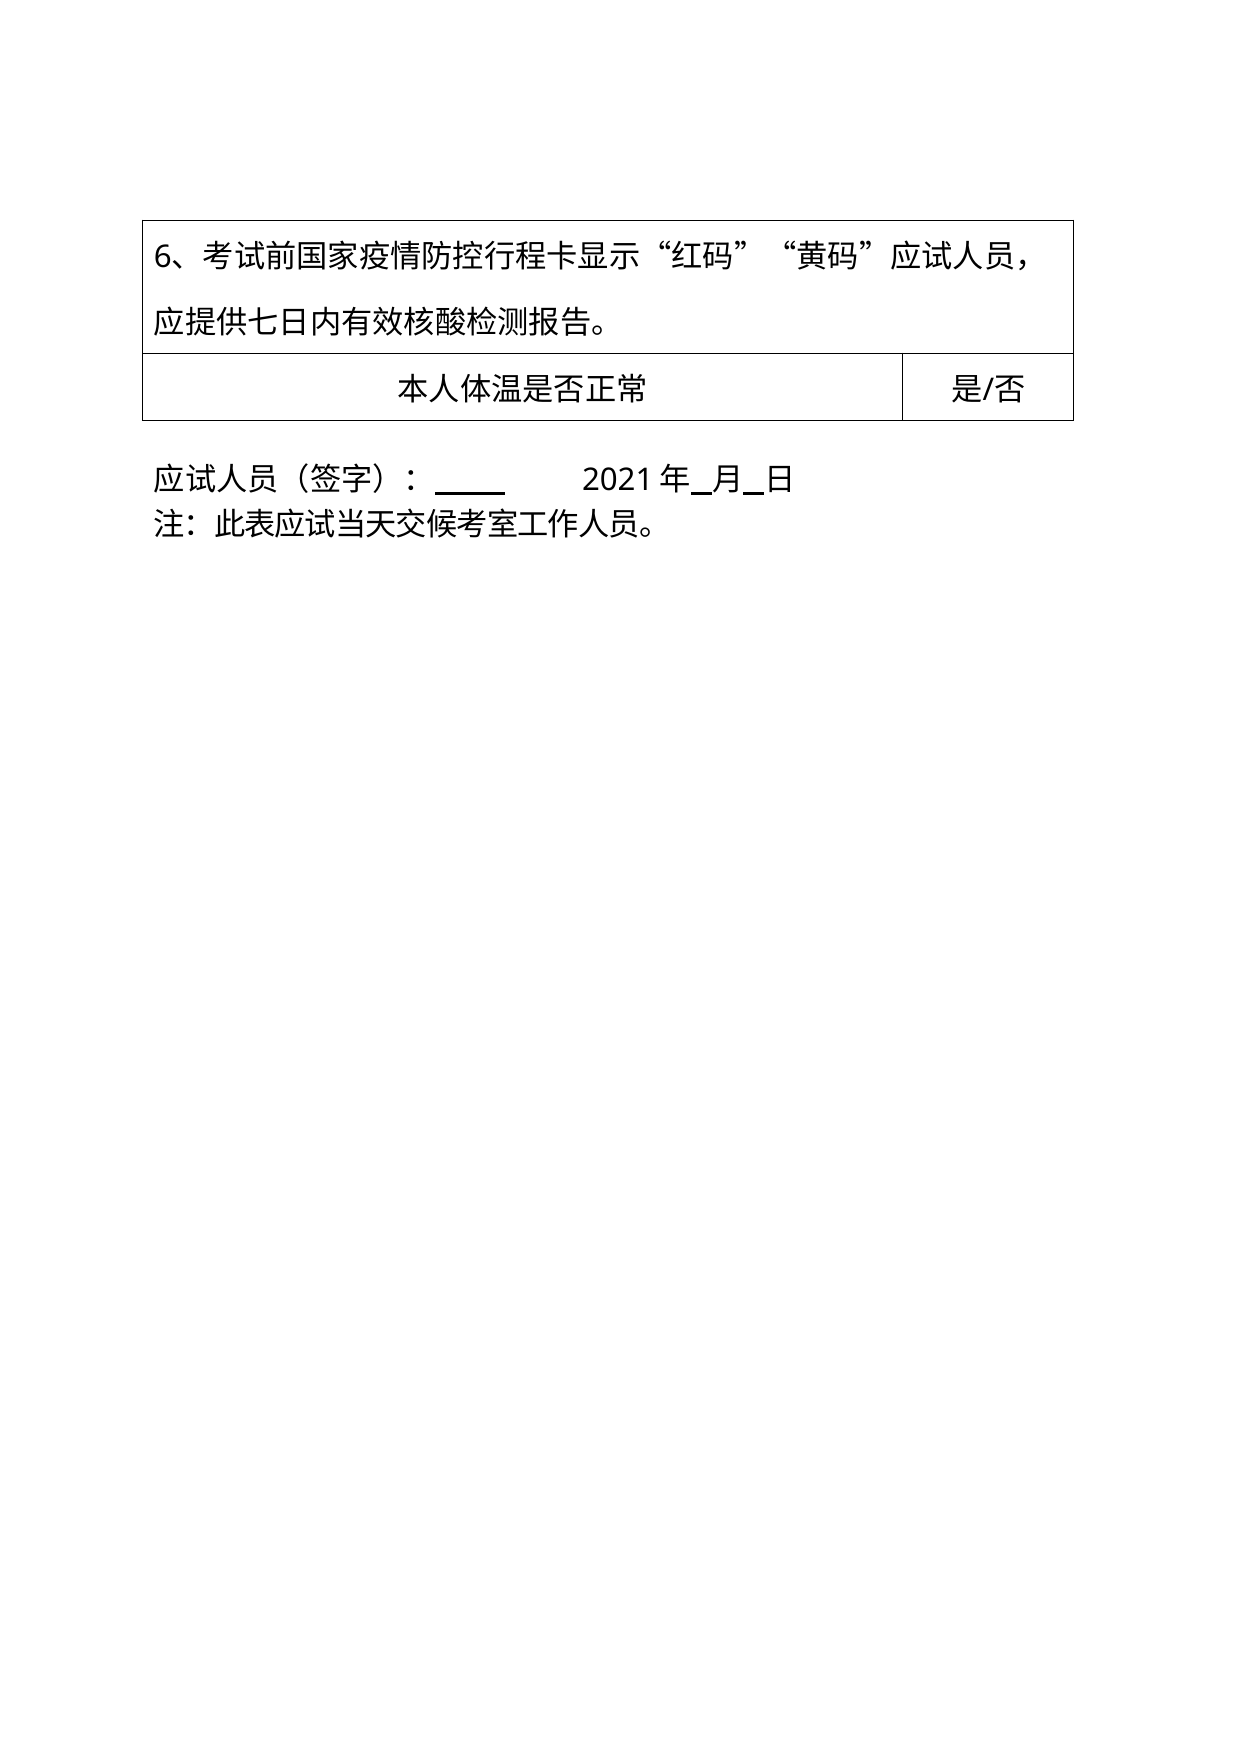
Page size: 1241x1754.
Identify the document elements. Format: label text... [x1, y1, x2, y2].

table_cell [143, 221, 1073, 353]
table_cell 本人体温是否正常 [143, 354, 902, 420]
text 应试人员（签字）： 2021年 月 日 [153, 454, 1087, 499]
text 注：此表应试当天交候考室工作人员。 [153, 499, 1087, 544]
table_cell 是/否 [903, 354, 1073, 420]
